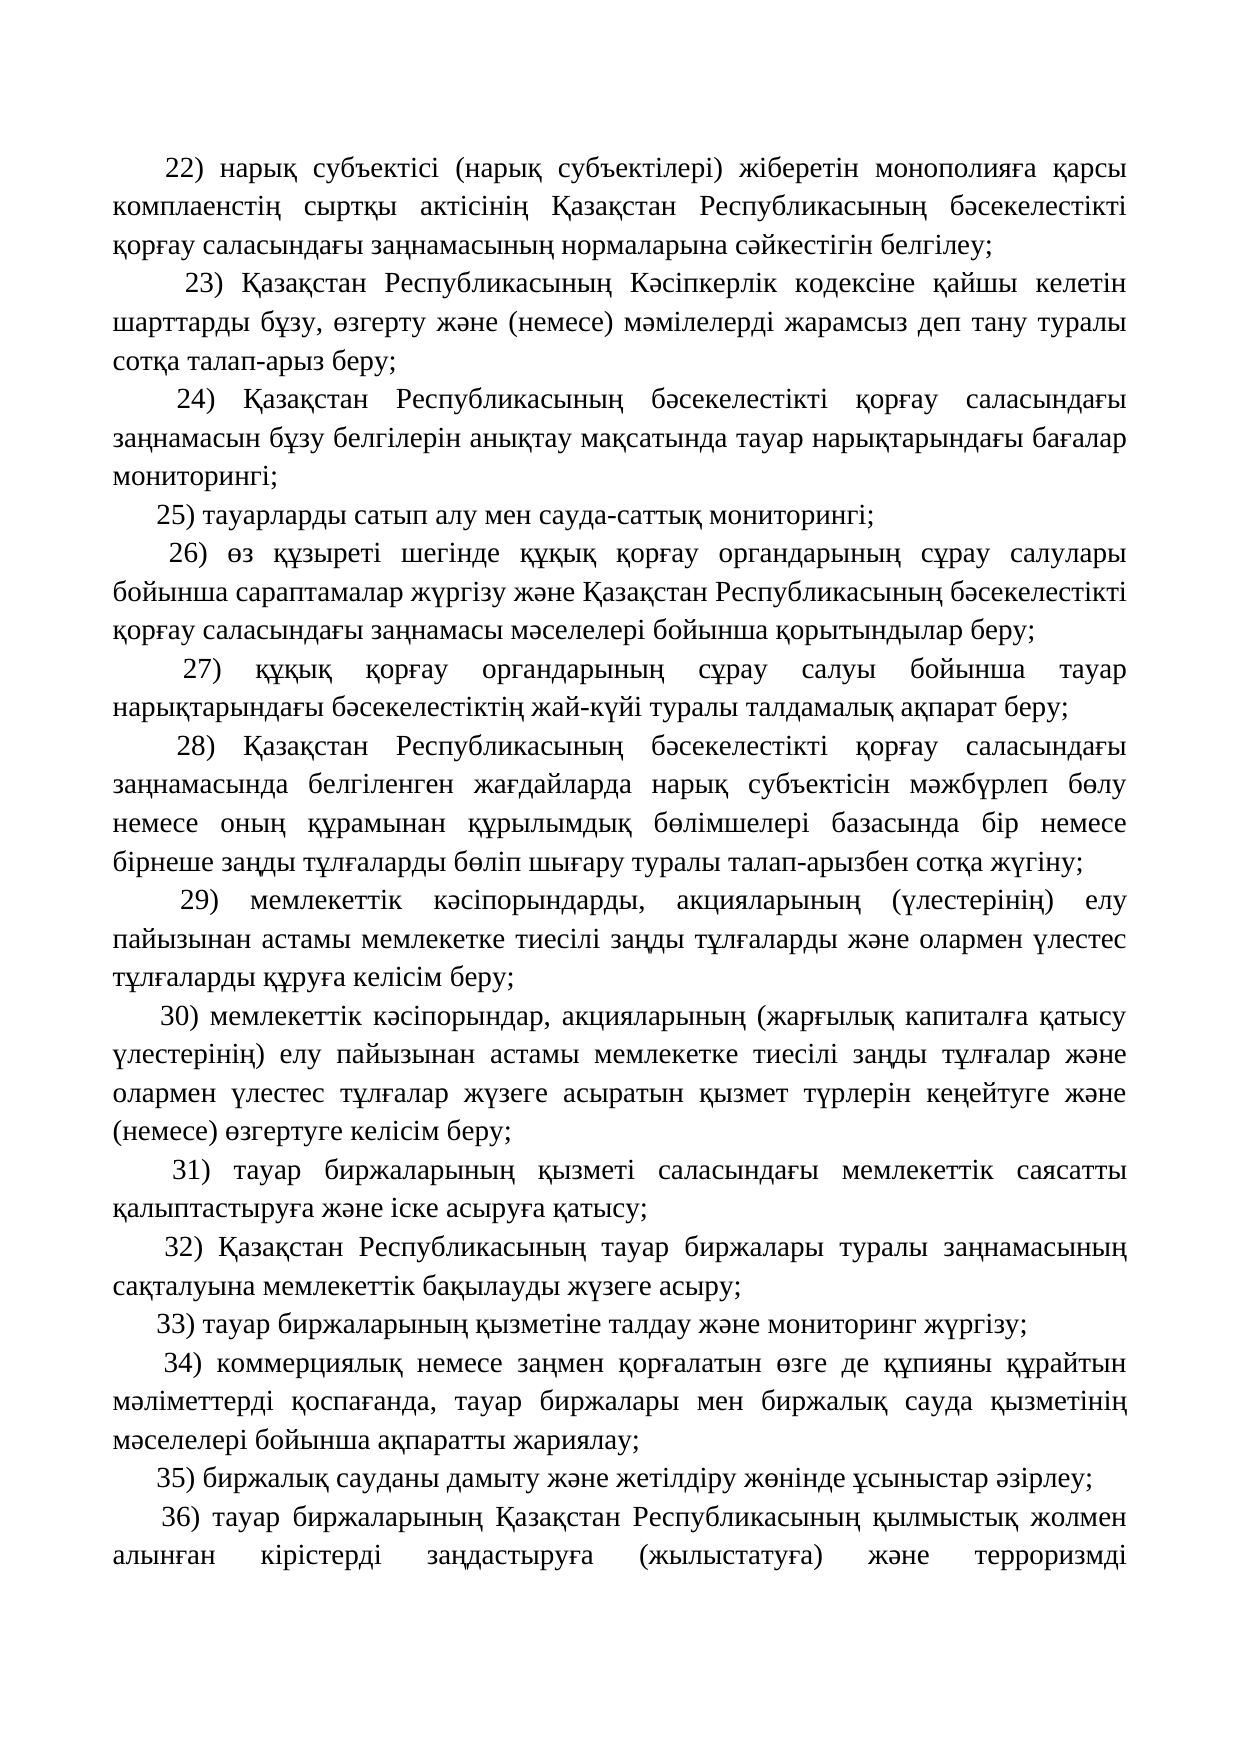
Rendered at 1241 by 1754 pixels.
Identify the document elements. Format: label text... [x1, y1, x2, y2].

text 26) өз құзыреті шегінде құқық қорғау органдарының сұрау салулары бойынша сараптамалар жүргізу және Қазақстан Республикасының бәсекелестікті қорғау саласындағы заңнамасы мәселелері бойынша қорытындылар беру; [112, 535, 1128, 646]
text 28) Қазақстан Республикасының бәсекелестікті қорғау саласындағы заңнамасында белгіленген жағдайларда нарық субъектісін мәжбүрлеп бөлу немесе оның құрамынан құрылымдық бөлімшелері базасында бір немесе бірнеше заңды тұлғаларды бөліп шығару туралы талап-арызбен сотқа жүгіну; [112, 728, 1128, 877]
text 25) тауарларды сатып алу мен сауда-саттық мониторингі; [112, 497, 1128, 530]
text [112, 1499, 1128, 1571]
text 31) тауар биржаларының қызметі саласындағы мемлекеттік саясатты қалыптастыруға және іске асыруға қатысу; [112, 1152, 1128, 1224]
text 33) тауар биржаларының қызметіне талдау және мониторинг жүргізу; [112, 1306, 1128, 1340]
text 34) коммерциялық немесе заңмен қорғалатын өзге де құпияны құрайтын мәліметтерді қоспағанда, тауар биржалары мен биржалық сауда қызметінің мәселелері бойынша ақпаратты жариялау; [112, 1345, 1128, 1455]
text 24) Қазақстан Республикасының бәсекелестікті қорғау саласындағы заңнамасын бұзу белгілерін анықтау мақсатында тауар нарықтарындағы бағалар мониторингі; [112, 381, 1128, 492]
text 29) мемлекеттік кәсіпорындарды, акцияларының (үлестерінің) елу пайызынан астамы мемлекетке тиесілі заңды тұлғаларды және олармен үлестес тұлғаларды құруға келісім беру; [112, 882, 1128, 993]
text 30) мемлекеттік кәсіпорындар, акцияларының (жарғылық капиталға қатысу үлестерінің) елу пайызынан астамы мемлекетке тиесілі заңды тұлғалар және олармен үлестес тұлғалар жүзеге асыратын қызмет түрлерін кеңейтуге және (немесе) өзгертуге келісім беру; [112, 998, 1128, 1147]
text 22) нарық субъектісі (нарық субъектілері) жіберетін монополияға қарсы комплаенстің сыртқы актісінің Қазақстан Республикасының бәсекелестікті қорғау саласындағы заңнамасының нормаларына сәйкестігін белгілеу; [112, 150, 1128, 261]
text 23) Қазақстан Республикасының Кәсіпкерлік кодексіне қайшы келетін шарттарды бұзу, өзгерту және (немесе) мәмілелерді жарамсыз деп тану туралы сотқа талап-арыз беру; [112, 266, 1128, 376]
text 27) құқық қорғау органдарының сұрау салуы бойынша тауар нарықтарындағы бәсекелестіктің жай-күйі туралы талдамалық ақпарат беру; [112, 651, 1128, 723]
text 35) биржалық сауданы дамыту және жетілдіру жөнінде ұсыныстар әзірлеу; [112, 1460, 1128, 1494]
text 32) Қазақстан Республикасының тауар биржалары туралы заңнамасының сақталуына мемлекеттік бақылауды жүзеге асыру; [112, 1229, 1128, 1301]
